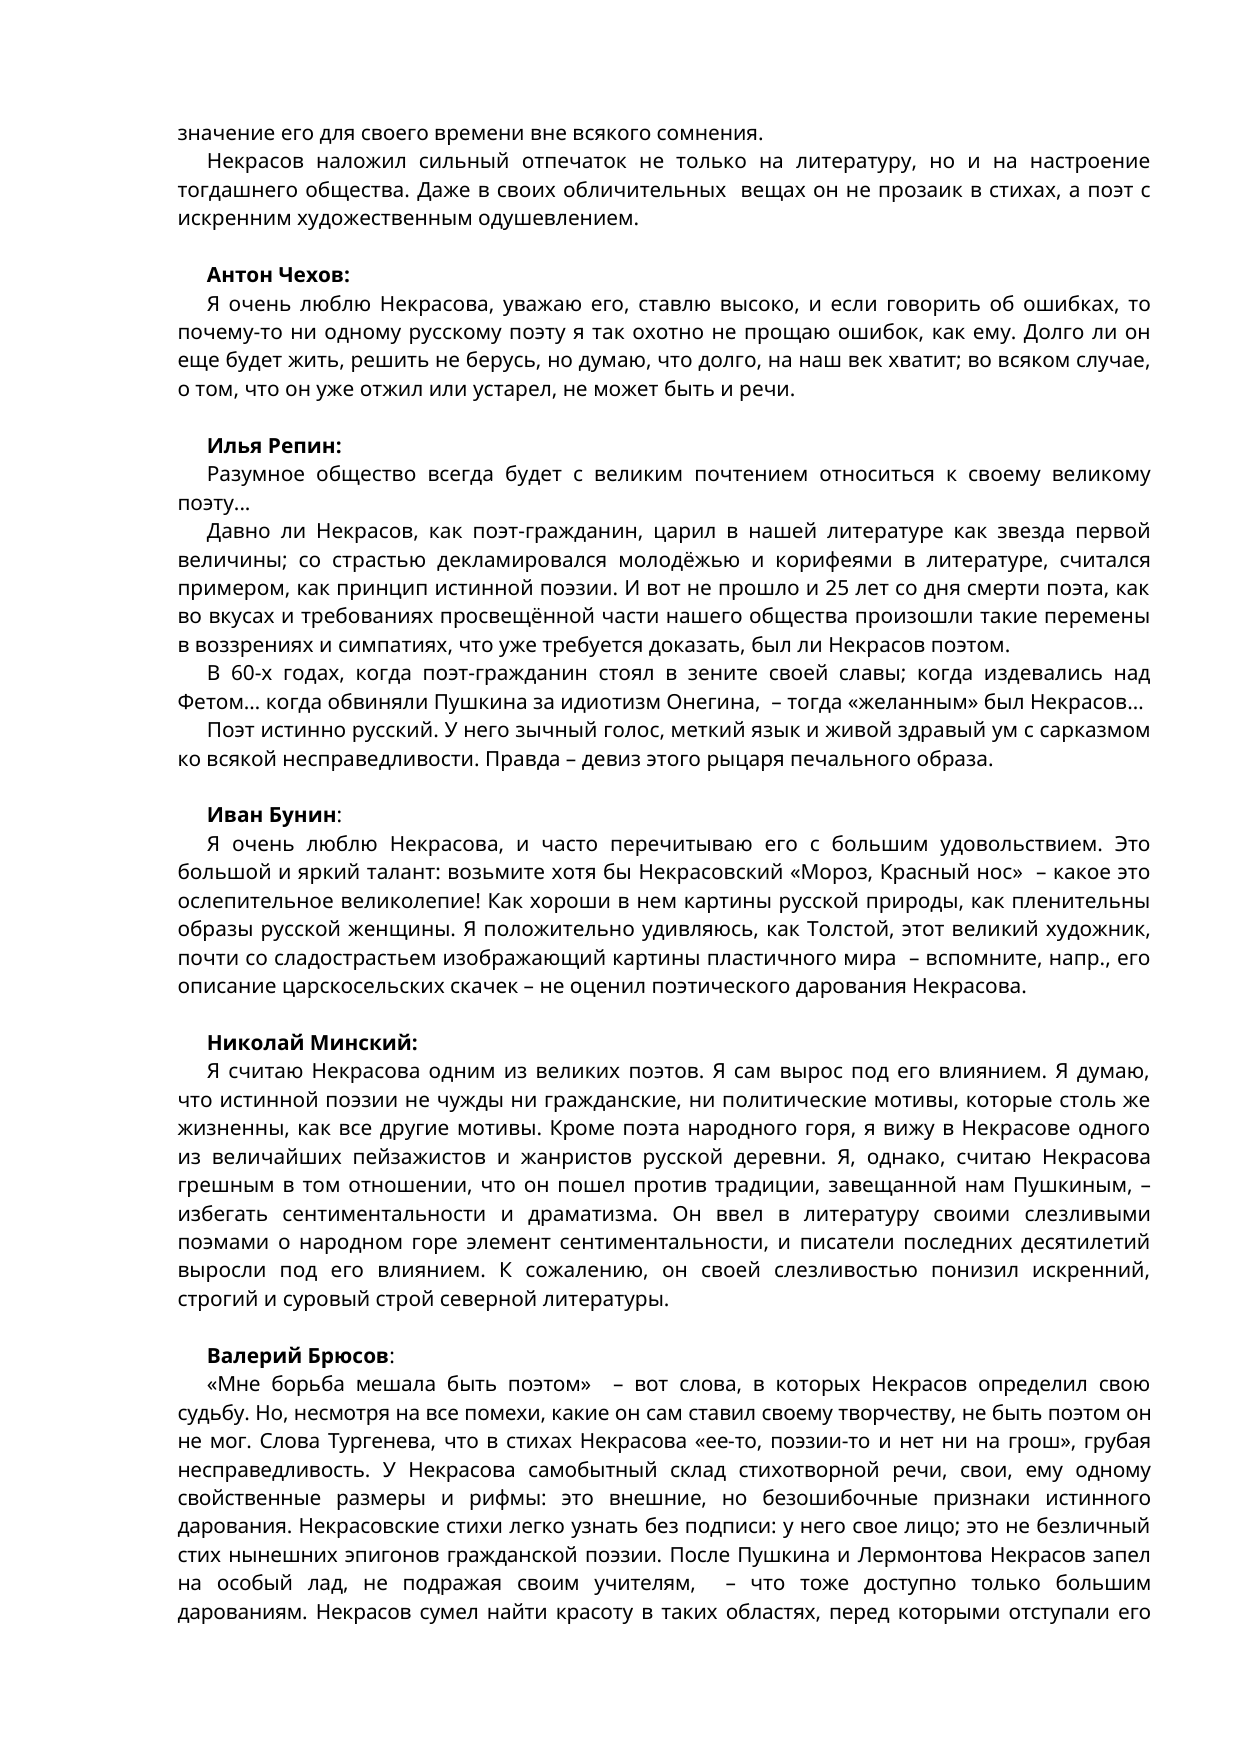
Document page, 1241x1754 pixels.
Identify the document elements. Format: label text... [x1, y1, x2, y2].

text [177, 1369, 1152, 1625]
text Илья Репин: [177, 431, 1152, 459]
text Я очень люблю Некрасова, и часто перечитываю его с большим удовольствием. Это большой и яркий талант: возьмите хотя бы Некрасовский «Мороз, Красный нос» – какое это ослепительное великолепие! Как хороши в нем картины русской природы, как пленительны образы русской женщины. Я положительно удивляюсь, как Толстой, этот великий художник, почти со сладострастьем изображающий картины пластичного мира – вспомните, напр., его описание царскосельских скачек – не оценил поэтического дарования Некрасова. [177, 829, 1152, 1000]
text Давно ли Некрасов, как поэт-гражданин, царил в нашей литературе как звезда первой величины; со страстью декламировался молодёжью и корифеями в литературе, считался примером, как принцип истинной поэзии. И вот не прошло и 25 лет со дня смерти поэта, как во вкусах и требованиях просвещённой части нашего общества произошли такие перемены в воззрениях и симпатиях, что уже требуется доказать, был ли Некрасов поэтом. [177, 516, 1152, 658]
text Поэт истинно русский. У него зычный голос, меткий язык и живой здравый ум с сарказмом ко всякой несправедливости. Правда – девиз этого рыцаря печального образа. [177, 715, 1152, 772]
text Некрасов наложил сильный отпечаток не только на литературу, но и на настроение тогдашнего общества. Даже в своих обличительных вещах он не прозаик в стихах, а поэт с искренним художественным одушевлением. [177, 147, 1152, 232]
text В 60-х годах, когда поэт-гражданин стоял в зените своей славы; когда издевались над Фетом… когда обвиняли Пушкина за идиотизм Онегина, – тогда «желанным» был Некрасов… [177, 658, 1152, 715]
text Валерий Брюсов: [177, 1341, 1152, 1369]
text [177, 118, 1152, 147]
text Я очень люблю Некрасова, уважаю его, ставлю высоко, и если говорить об ошибках, то почему-то ни одному русскому поэту я так охотно не прощаю ошибок, как ему. Долго ли он еще будет жить, решить не берусь, но думаю, что долго, на наш век хватит; во всяком случае, о том, что он уже отжил или устарел, не может быть и речи. [177, 289, 1152, 402]
text Антон Чехов: [177, 260, 1152, 289]
text Разумное общество всегда будет с великим почтением относиться к своему великому поэту... [177, 459, 1152, 516]
text Я считаю Некрасова одним из великих поэтов. Я сам вырос под его влиянием. Я думаю, что истинной поэзии не чужды ни гражданские, ни политические мотивы, которые столь же жизненны, как все другие мотивы. Кроме поэта народного горя, я вижу в Некрасове одного из величайших пейзажистов и жанристов русской деревни. Я, однако, считаю Некрасова грешным в том отношении, что он пошел против традиции, завещанной нам Пушкиным, – избегать сентиментальности и драматизма. Он ввел в литературу своими слезливыми поэмами о народном горе элемент сентиментальности, и писатели последних десятилетий выросли под его влиянием. К сожалению, он своей слезливостью понизил искренний, строгий и суровый строй северной литературы. [177, 1057, 1152, 1312]
text Иван Бунин: [177, 801, 1152, 829]
text Николай Минский: [177, 1028, 1152, 1057]
